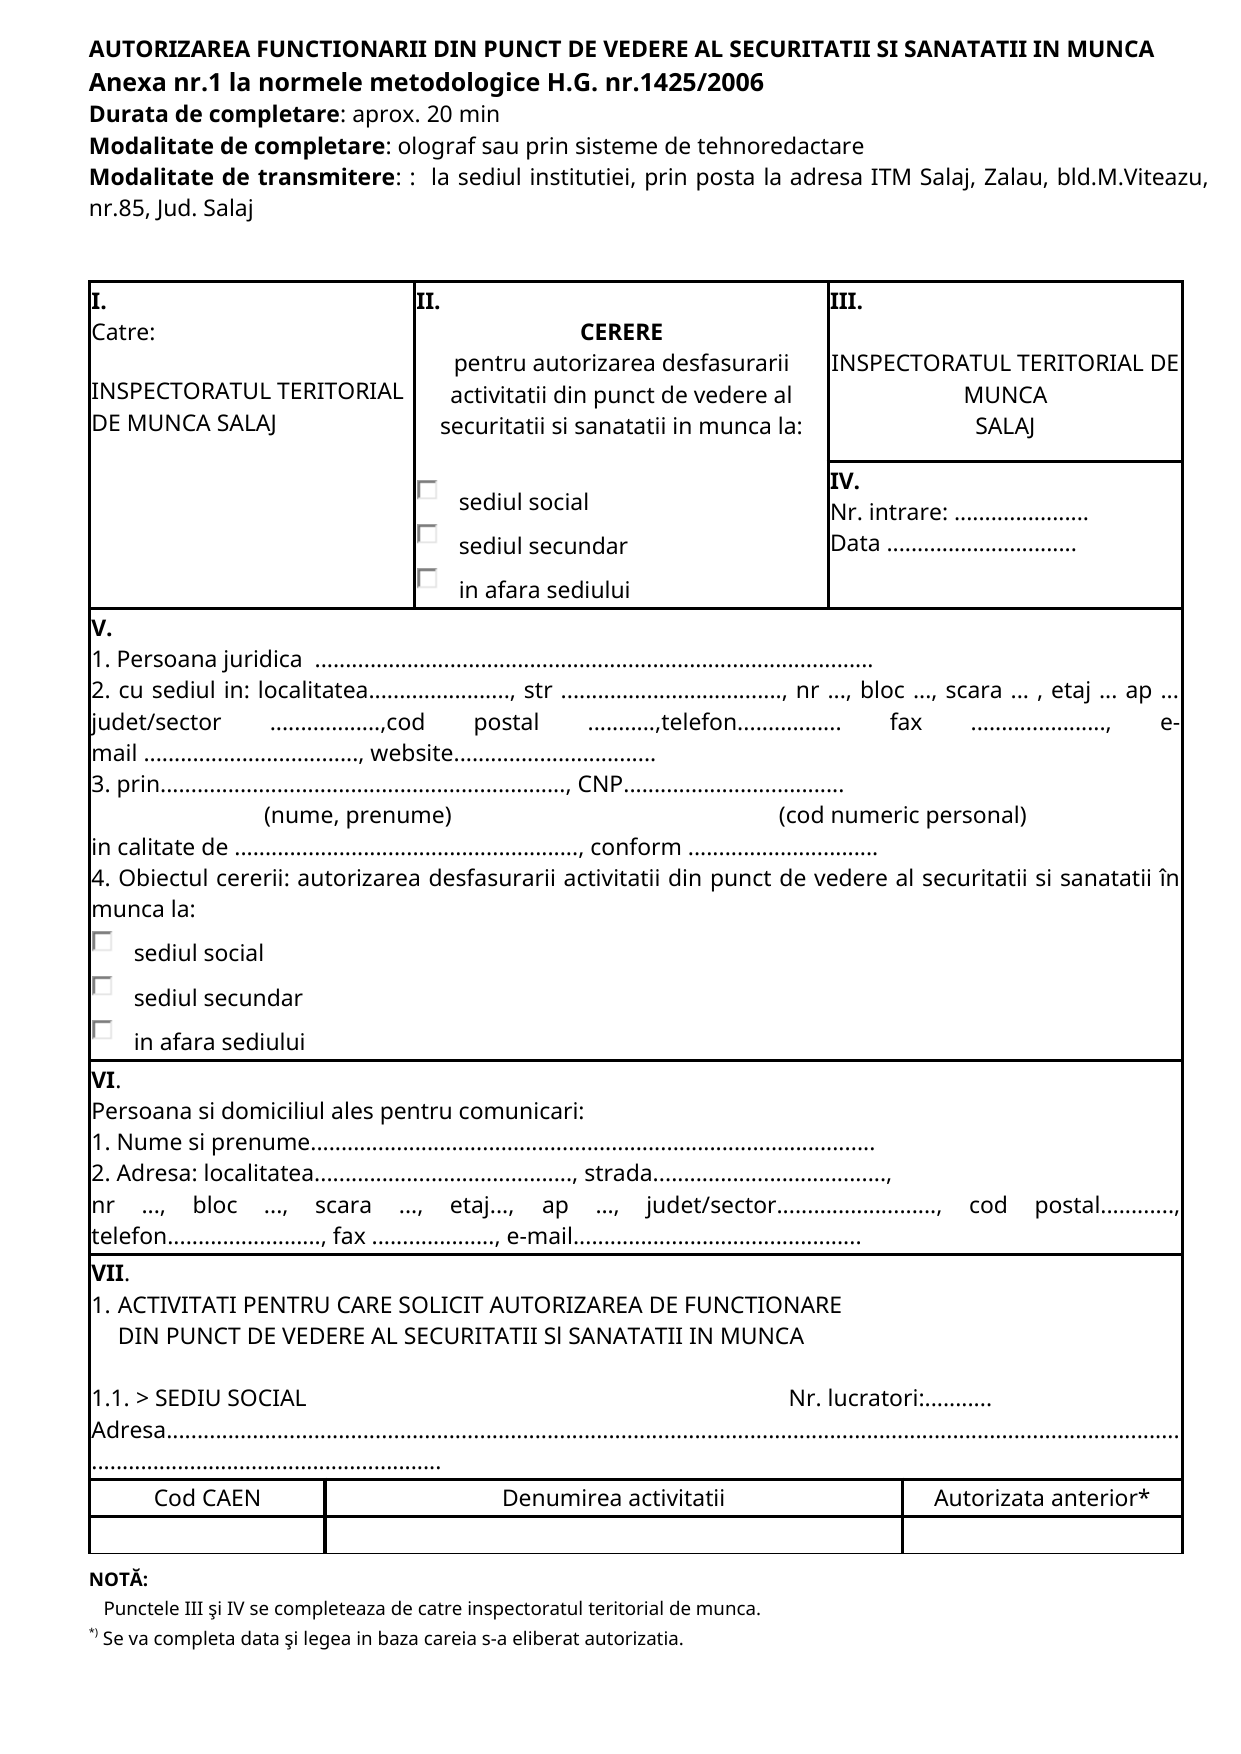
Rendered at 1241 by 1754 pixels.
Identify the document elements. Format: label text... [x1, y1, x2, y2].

table_cell [904, 1518, 1181, 1553]
table_cell [327, 1518, 901, 1553]
table_cell Cod CAEN [91, 1481, 323, 1515]
table_cell [91, 1518, 323, 1553]
table_header III. INSPECTORATUL TERITORIAL DE MUNCA SALAJ [830, 283, 1181, 460]
table_cell V. 1. Persoana juridica ........................................................................................... 2. cu sediul in: localitatea......................., str ...................................., nr ..., bloc ..., scara ... , etaj ... ap ... judet/sector ..................,cod postal ...........,telefon................. fax ......................, e-mail ..................................., website................................. 3. prin.................................................................., CNP.................................... (nume, prenume) (cod numeric personal) in calitate de ........................................................, conform ............................... 4. Obiectul cererii: autorizarea desfasurarii activitatii din punct de vedere al securitatii si sanatatii în munca la: sediul social sediul secundar in afara sediului [91, 610, 1181, 1059]
table_cell VII. ACTIVITATI PENTRU CARE SOLICIT AUTORIZAREA DE FUNCTIONARE DIN PUNCT DE VEDERE AL SECURITATII Sl SANATATII IN MUNCA 1.1. > SEDIU SOCIAL Nr. lucratori:........... Adresa.............................................................................................................................................................................................................................. [91, 1256, 1181, 1478]
table_cell VI. Persoana si domiciliul ales pentru comunicari: 1. Nume si prenume............................................................................................ 2. Adresa: localitatea.........................................., strada......................................, nr ..., bloc ..., scara ..., etaj..., ap …, judet/sector.........................., cod postal............, telefon........................., fax ...................., e-mail............................................... [91, 1062, 1181, 1253]
table_cell Autorizata anterior* [904, 1481, 1181, 1515]
table_header II. CERERE pentru autorizarea desfasurarii activitatii din punct de vedere al securitatii si sanatatii in munca la: sediul social sediul secundar in afara sediului [416, 283, 827, 607]
table_cell IV. Nr. intrare: ...................... Data ............................... [830, 463, 1181, 607]
table_cell Denumirea activitatii [327, 1481, 901, 1515]
table_header I. Catre: INSPECTORATUL TERITORIAL DE MUNCA SALAJ [91, 283, 413, 607]
